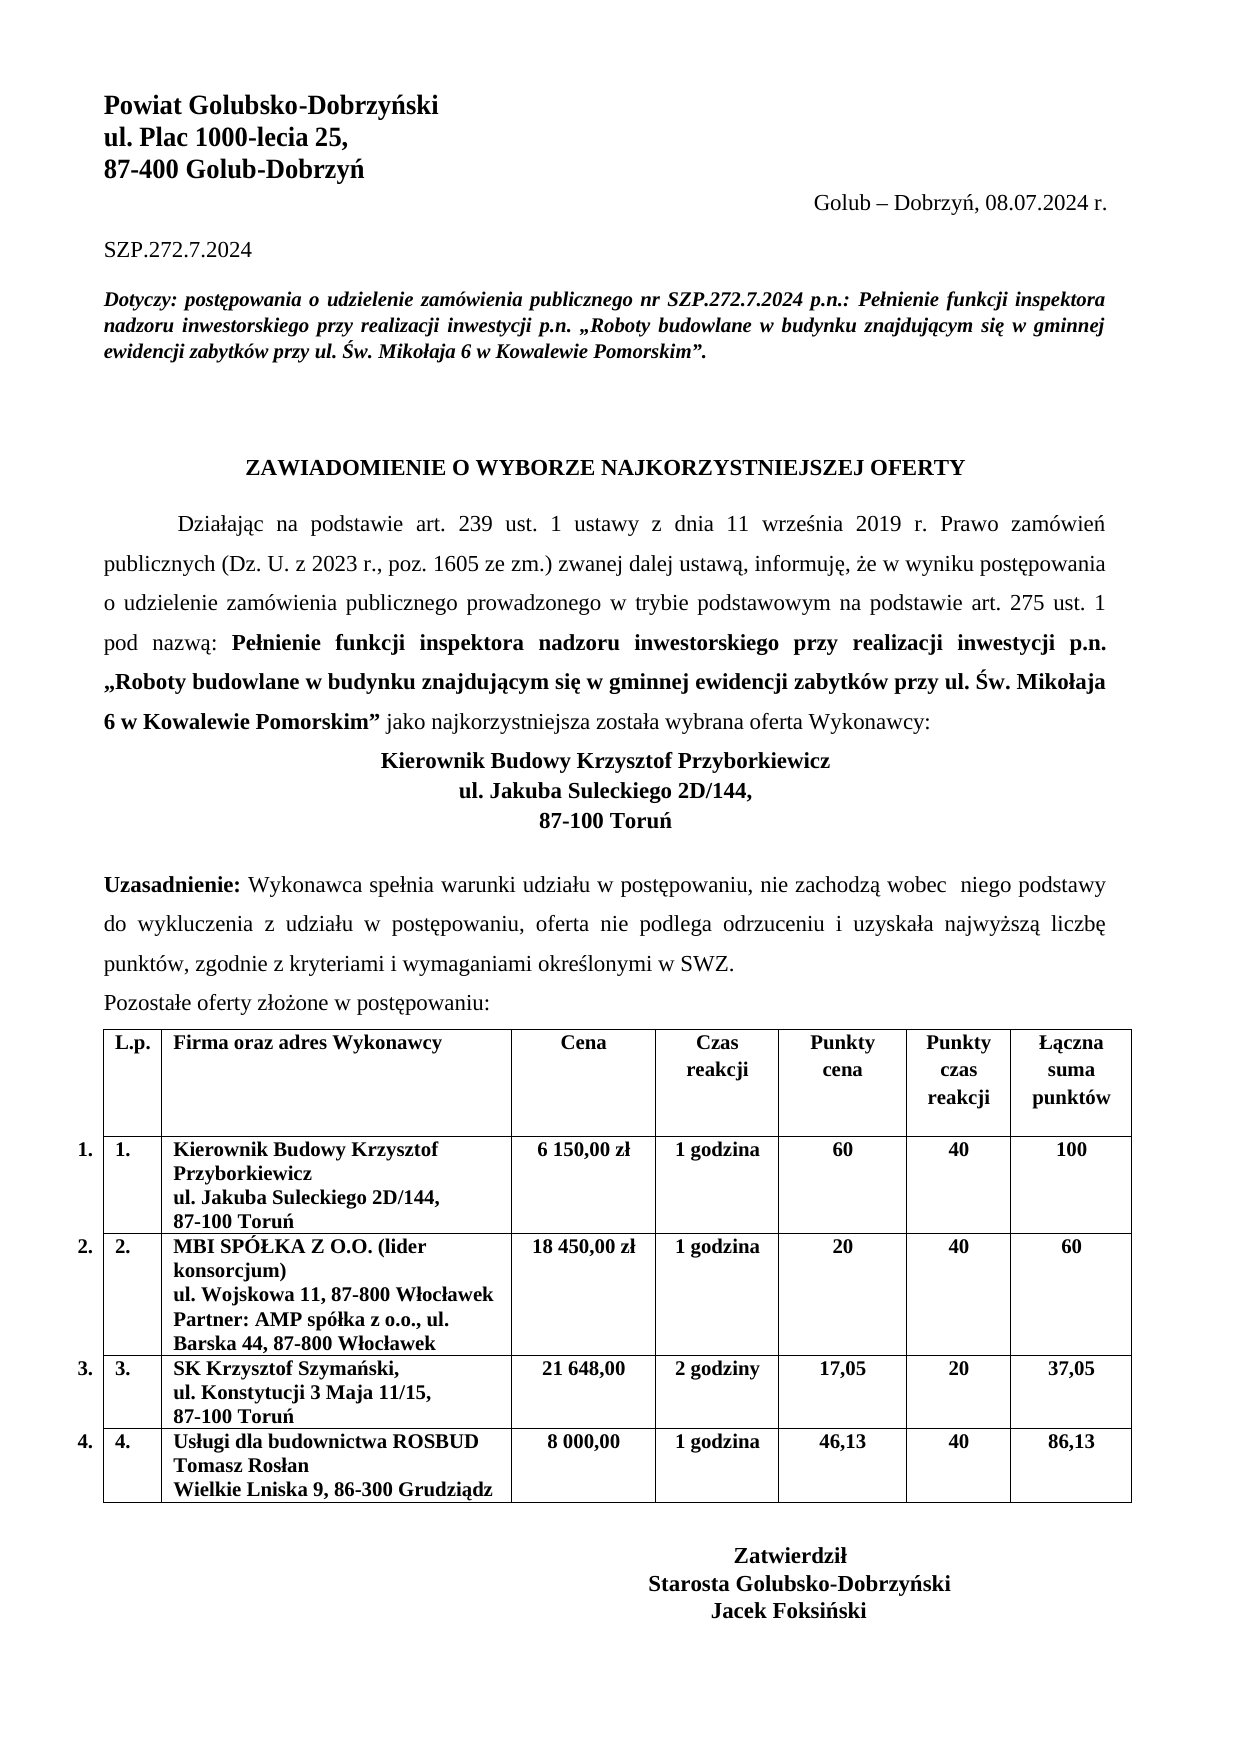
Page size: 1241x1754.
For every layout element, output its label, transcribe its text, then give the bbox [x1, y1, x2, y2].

text Działając na podstawie art. 239 ust. 1 ustawy z dnia 11 września 2019 r. Prawo zamówień publicznych (Dz. U. z 2023 r., poz. 1605 ze zm.) zwanej dalej ustawą, informuję, że w wyniku postępowania o udzielenie zamówienia publicznego prowadzonego w trybie podstawowym na podstawie art. 275 ust. 1 pod nazwą: Pełnienie funkcji inspektora nadzoru inwestorskiego przy realizacji inwestycji p.n. „Roboty budowlane w budynku znajdującym się w gminnej ewidencji zabytków przy ul. Św. Mikołaja 6 w Kowalewie Pomorskim” jako najkorzystniejsza została wybrana oferta Wykonawcy: [103, 510, 1107, 734]
table_cell 6 150,00 zł [512, 1137, 655, 1233]
table_header Łączna suma punktów [1011, 1030, 1131, 1136]
table_cell 40 [907, 1234, 1010, 1354]
table_cell 1. [104, 1137, 161, 1233]
table_cell 17,05 [779, 1356, 906, 1428]
text 87-100 Toruń [103, 808, 1107, 834]
table_cell 20 [779, 1234, 906, 1354]
table_cell 1 godzina [656, 1234, 778, 1354]
text Uzasadnienie: Wykonawca spełnia warunki udziału w postępowaniu, nie zachodzą wobec niego podstawy do wykluczenia z udziału w postępowaniu, oferta nie podlega odrzuceniu i uzyskała najwyższą liczbę punktów, zgodnie z kryteriami i wymaganiami określonymi w SWZ. [103, 871, 1107, 976]
table_cell SK Krzysztof Szymański, ul. Konstytucji 3 Maja 11/15, 87-100 Toruń [162, 1356, 511, 1428]
table_header Cena [512, 1030, 655, 1136]
text Dotyczy: postępowania o udzielenie zamówienia publicznego nr SZP.272.7.2024 p.n.: Pełnienie funkcji inspektora nadzoru inwestorskiego przy realizacji inwestycji p.n. „Roboty budowlane w budynku znajdującym się w gminnej ewidencji zabytków przy ul. Św. Mikołaja 6 w Kowalewie Pomorskim”. [103, 287, 1107, 363]
table_cell 1 godzina [656, 1137, 778, 1233]
table_cell 46,13 [779, 1429, 906, 1502]
table_cell 2. [104, 1234, 161, 1354]
text ZAWIADOMIENIE O WYBORZE NAJKORZYSTNIEJSZEJ OFERTY [103, 454, 1107, 481]
table_cell 4. [104, 1429, 161, 1502]
table_header Czas reakcji [656, 1030, 778, 1136]
text SZP.272.7.2024 [103, 236, 1107, 262]
table_cell 40 [907, 1137, 1010, 1233]
table_cell 37,05 [1011, 1356, 1131, 1428]
table_cell Kierownik Budowy Krzysztof Przyborkiewicz ul. Jakuba Suleckiego 2D/144, 87-100 Toruń [162, 1137, 511, 1233]
table_cell 86,13 [1011, 1429, 1131, 1502]
table_cell MBI SPÓŁKA Z O.O. (lider konsorcjum) ul. Wojskowa 11, 87-800 Włocławek Partner: AMP spółka z o.o., ul. Barska 44, 87-800 Włocławek [162, 1234, 511, 1354]
table_header Punkty cena [779, 1030, 906, 1136]
table_cell 100 [1011, 1137, 1131, 1233]
text Pozostałe oferty złożone w postępowaniu: [103, 989, 1107, 1016]
table_cell 40 [907, 1429, 1010, 1502]
table_header L.p. [104, 1030, 161, 1136]
text Starosta Golubsko-Dobrzyński [103, 1571, 1107, 1597]
table_cell 20 [907, 1356, 1010, 1428]
table_cell 2 godziny [656, 1356, 778, 1428]
text Golub – Dobrzyń, 08.07.2024 r. [103, 189, 1107, 216]
text Kierownik Budowy Krzysztof Przyborkiewicz [103, 747, 1107, 773]
table_cell 8 000,00 [512, 1429, 655, 1502]
table_cell 21 648,00 [512, 1356, 655, 1428]
table_cell Usługi dla budownictwa ROSBUD Tomasz Rosłan Wielkie Lniska 9, 86-300 Grudziądz [162, 1429, 511, 1502]
text Jacek Foksiński [620, 1597, 1107, 1623]
table_cell 60 [1011, 1234, 1131, 1354]
table_cell 60 [779, 1137, 906, 1233]
text ul. Jakuba Suleckiego 2D/144, [103, 777, 1107, 804]
table_header Punkty czas reakcji [907, 1030, 1010, 1136]
table_header Firma oraz adres Wykonawcy [162, 1030, 511, 1136]
table_cell 1 godzina [656, 1429, 778, 1502]
table_cell 18 450,00 zł [512, 1234, 655, 1354]
table_cell 3. [104, 1356, 161, 1428]
text Zatwierdził [693, 1542, 1107, 1568]
